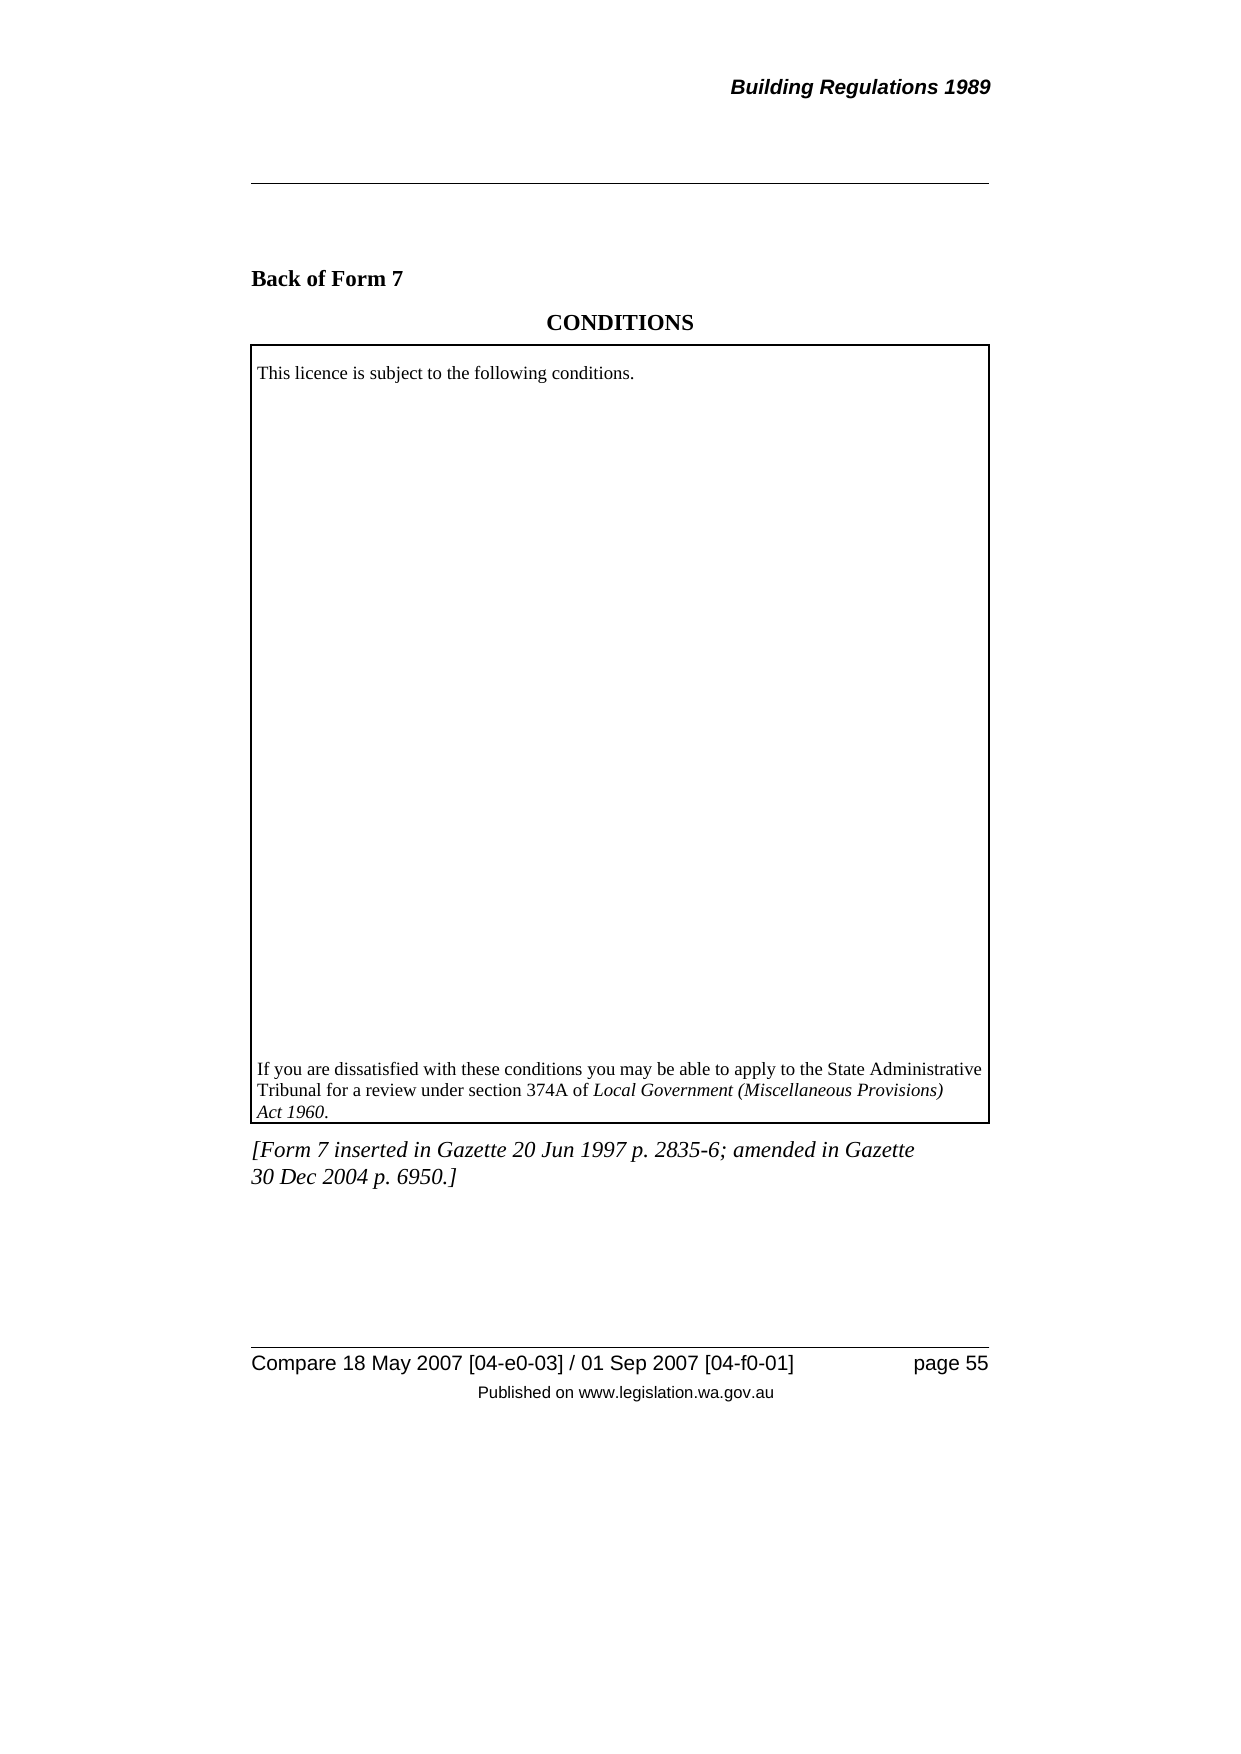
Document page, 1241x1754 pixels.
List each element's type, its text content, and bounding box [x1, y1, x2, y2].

subtitle CONDITIONS [251, 308, 989, 336]
subtitle Back of Form 7 [251, 265, 989, 292]
table_header This licence is subject to the following conditions. If you are dissatisfied with these conditions you may be able to apply to the State Administrative Tribunal for a review under section 374A of Local Government (Miscellaneous Provisions) Act 1960. [252, 346, 988, 1122]
text [Form 7 inserted in Gazette 20 Jun 1997 p. 2835-6; amended in Gazette 30 Dec 2004 p. 6950.] [251, 1137, 989, 1189]
